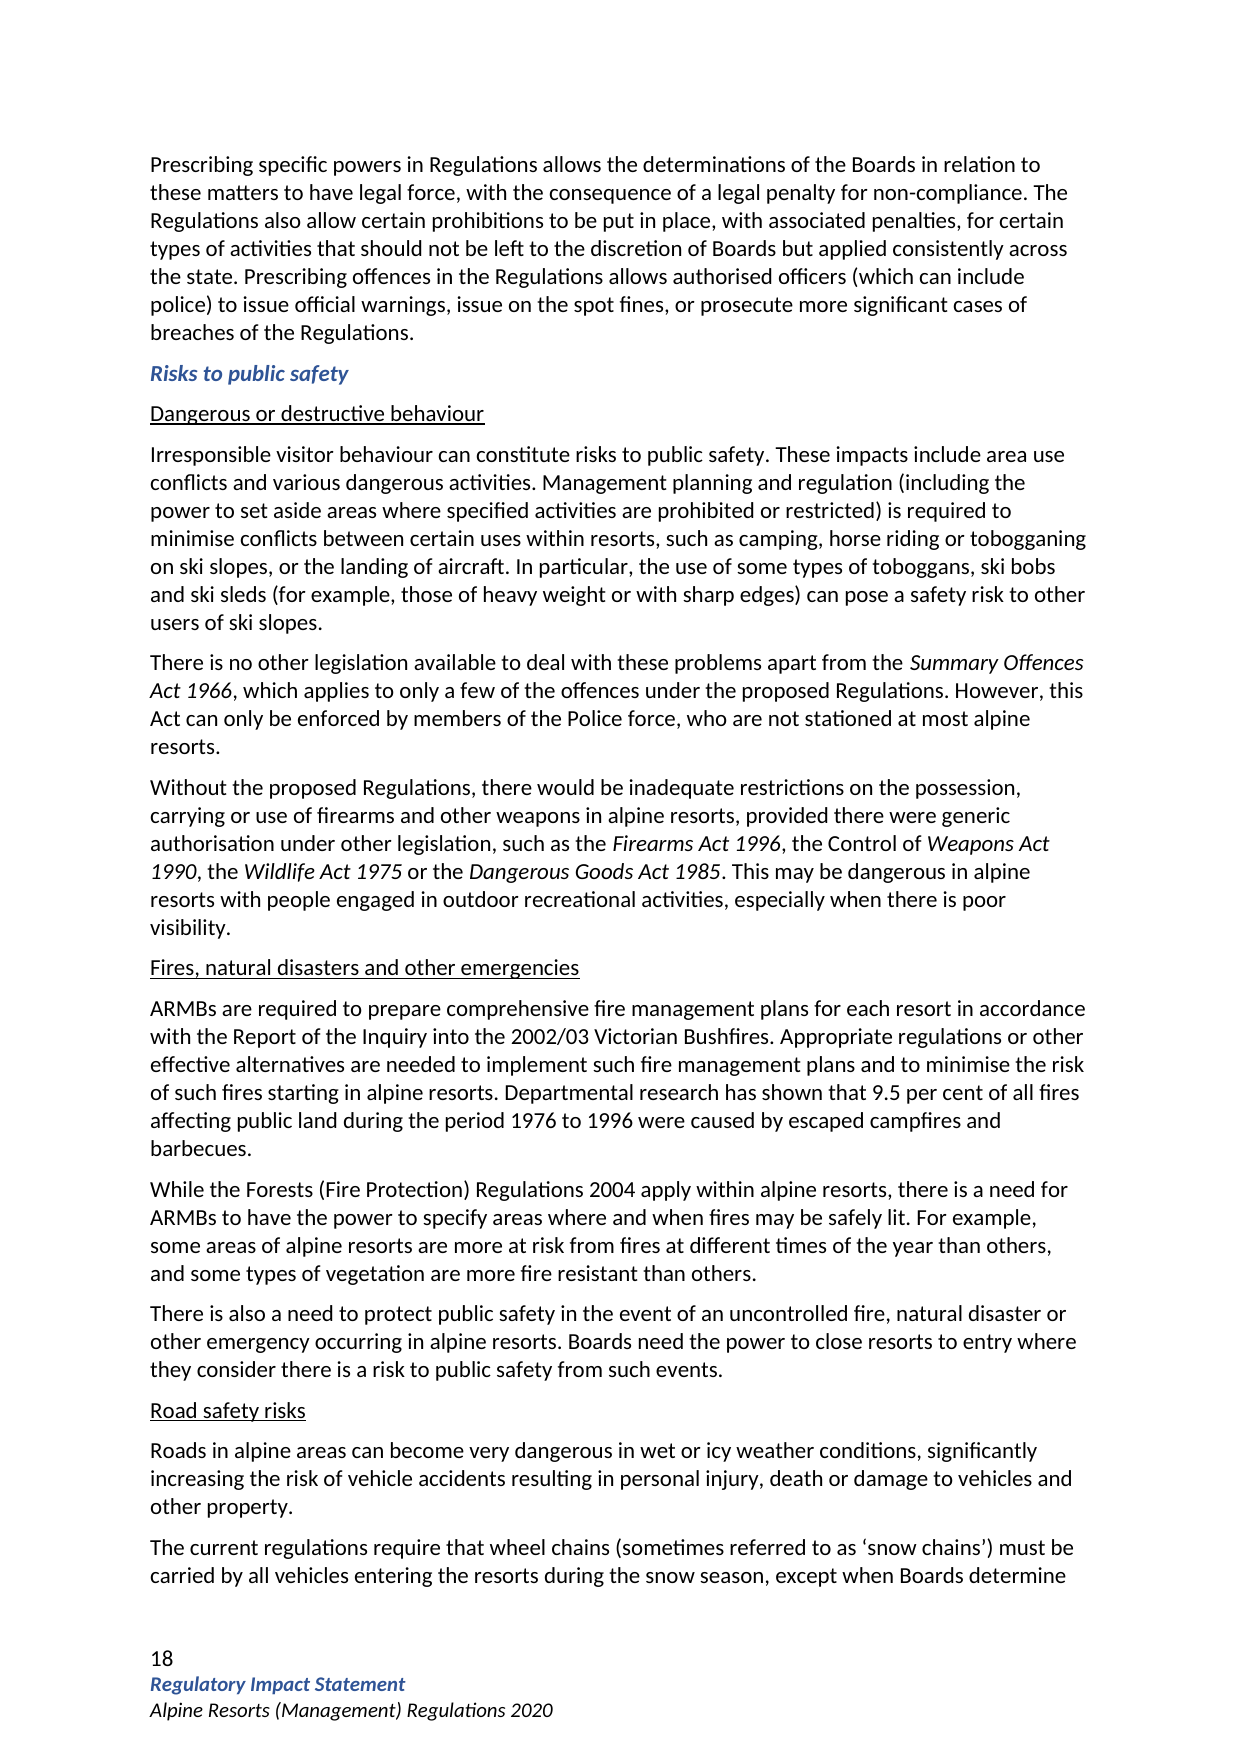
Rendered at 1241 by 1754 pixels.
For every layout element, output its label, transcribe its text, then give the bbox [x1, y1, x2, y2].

text Irresponsible visitor behaviour can constitute risks to public safety. These impacts include area use conflicts and various dangerous activities. Management planning and regulation (including the power to set aside areas where specified activities are prohibited or restricted) is required to minimise conflicts between certain uses within resorts, such as camping, horse riding or tobogganing on ski slopes, or the landing of aircraft. In particular, the use of some types of toboggans, ski bobs and ski sleds (for example, those of heavy weight or with sharp edges) can pose a safety risk to other users of ski slopes. [150, 440, 1090, 636]
text Road safety risks [150, 1396, 1090, 1424]
text Dangerous or destructive behaviour [150, 399, 1090, 427]
text There is also a need to protect public safety in the event of an uncontrolled fire, natural disaster or other emergency occurring in alpine resorts. Boards need the power to close resorts to entry where they consider there is a risk to public safety from such events. [150, 1299, 1090, 1383]
text Fires, natural disasters and other emergencies [150, 953, 1090, 982]
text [150, 1533, 1090, 1589]
text While the Forests (Fire Protection) Regulations 2004 apply within alpine resorts, there is a need for ARMBs to have the power to specify areas where and when fires may be safely lit. For example, some areas of alpine resorts are more at risk from fires at different times of the year than others, and some types of vegetation are more fire resistant than others. [150, 1175, 1090, 1287]
text Risks to public safety [150, 359, 1090, 387]
text ARMBs are required to prepare comprehensive fire management plans for each resort in accordance with the Report of the Inquiry into the 2002/03 Victorian Bushfires. Appropriate regulations or other effective alternatives are needed to implement such fire management plans and to minimise the risk of such fires starting in alpine resorts. Departmental research has shown that 9.5 per cent of all fires affecting public land during the period 1976 to 1996 were caused by escaped campfires and barbecues. [150, 994, 1090, 1162]
text Prescribing specific powers in Regulations allows the determinations of the Boards in relation to these matters to have legal force, with the consequence of a legal penalty for non-compliance. The Regulations also allow certain prohibitions to be put in place, with associated penalties, for certain types of activities that should not be left to the discretion of Boards but applied consistently across the state. Prescribing offences in the Regulations allows authorised officers (which can include police) to issue official warnings, issue on the spot fines, or prosecute more significant cases of breaches of the Regulations. [150, 150, 1090, 346]
text Without the proposed Regulations, there would be inadequate restrictions on the possession, carrying or use of firearms and other weapons in alpine resorts, provided there were generic authorisation under other legislation, such as the Firearms Act 1996, the Control of Weapons Act 1990, the Wildlife Act 1975 or the Dangerous Goods Act 1985. This may be dangerous in alpine resorts with people engaged in outdoor recreational activities, especially when there is poor visibility. [150, 773, 1090, 941]
text Roads in alpine areas can become very dangerous in wet or icy weather conditions, significantly increasing the risk of vehicle accidents resulting in personal injury, death or damage to vehicles and other property. [150, 1436, 1090, 1520]
text There is no other legislation available to deal with these problems apart from the Summary Offences Act 1966, which applies to only a few of the offences under the proposed Regulations. However, this Act can only be enforced by members of the Police force, who are not stationed at most alpine resorts. [150, 648, 1090, 760]
